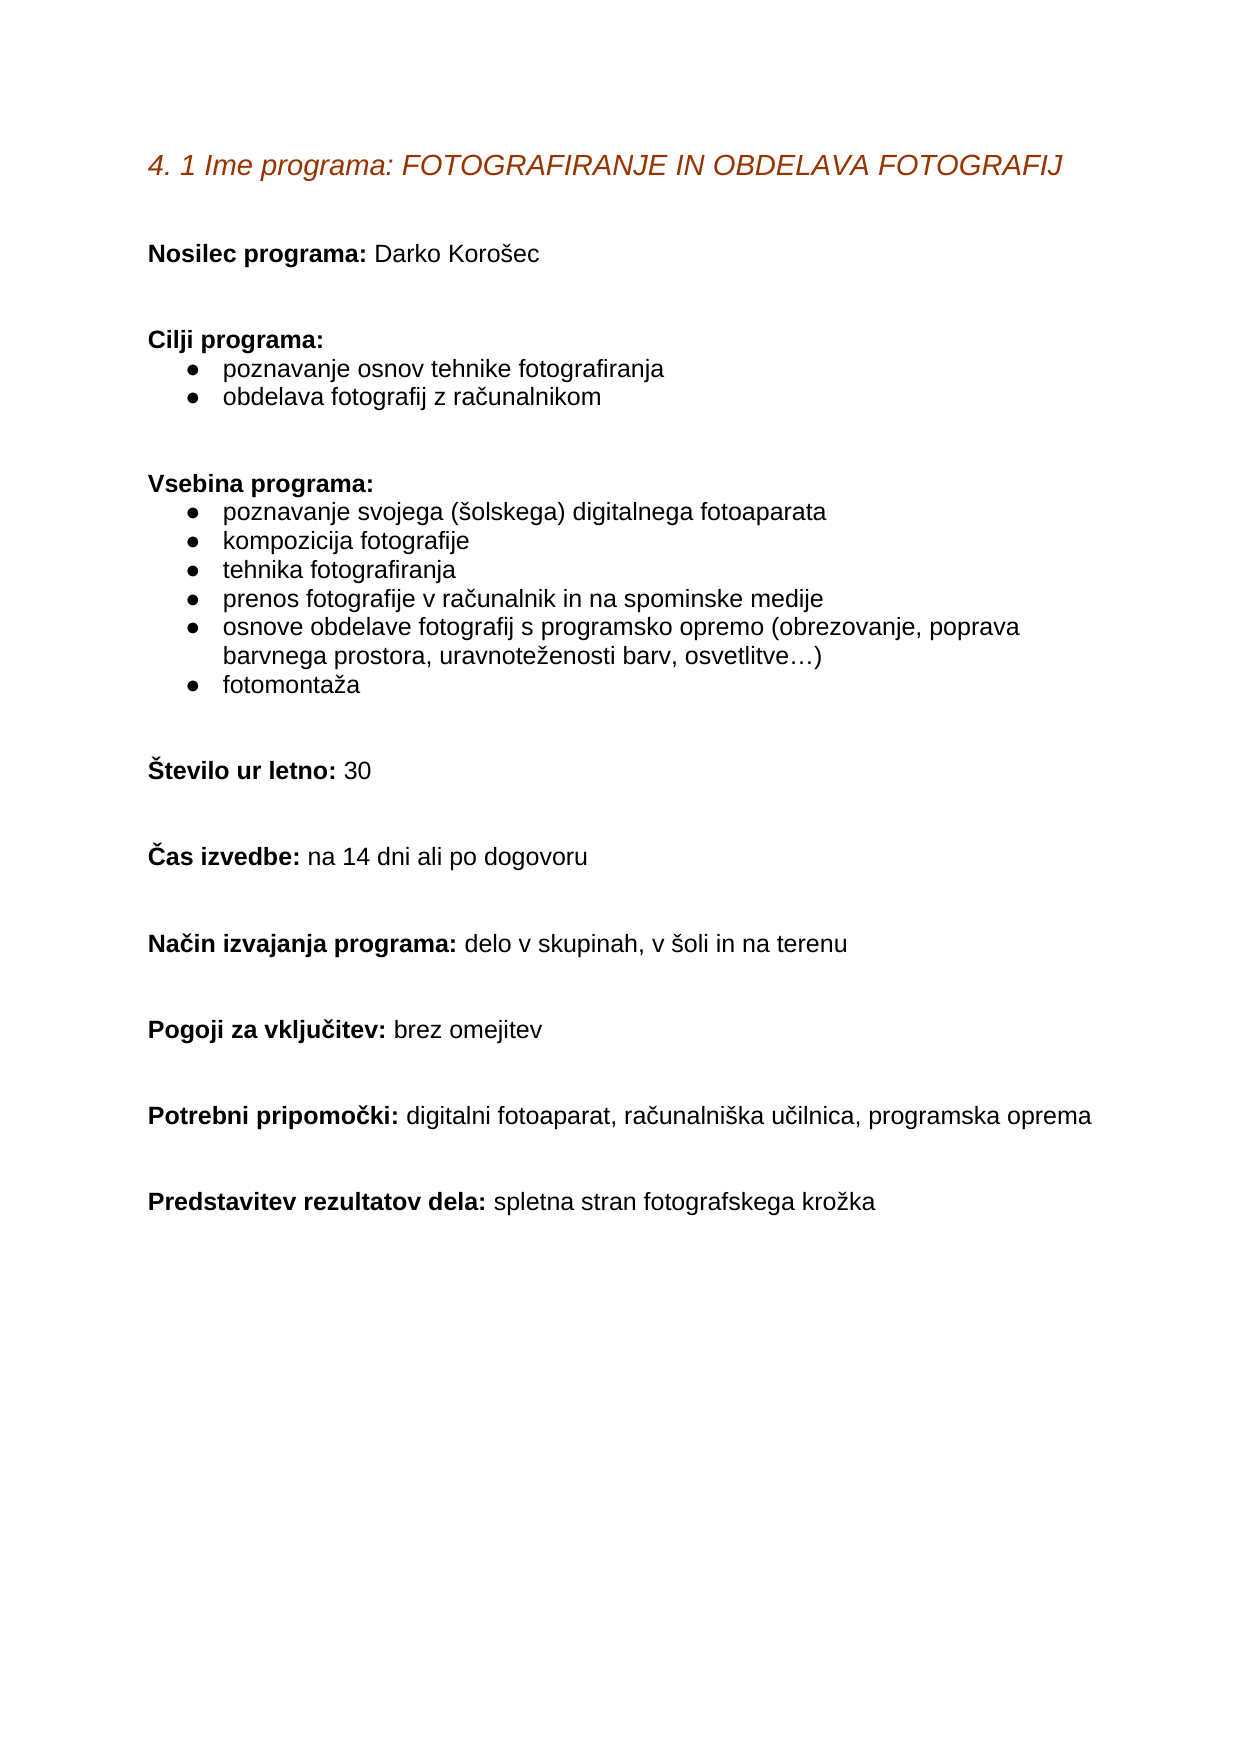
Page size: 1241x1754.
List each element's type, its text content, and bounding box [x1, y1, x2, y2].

list poznavanje svojega (šolskega) digitalnega fotoaparata [185, 497, 1093, 526]
subtitle 4. 1 Ime programa: FOTOGRAFIRANJE IN OBDELAVA FOTOGRAFIJ [148, 148, 1093, 181]
list obdelava fotografij z računalnikom [185, 382, 1093, 411]
list prenos fotografije v računalnik in na spominske medije [185, 584, 1093, 612]
text Predstavitev rezultatov dela: spletna stran fotografskega krožka [148, 1187, 1093, 1216]
text Pogoji za vključitev: brez omejitev [148, 1015, 1093, 1044]
list poznavanje osnov tehnike fotografiranja [185, 354, 1093, 382]
text Način izvajanja programa: delo v skupinah, v šoli in na terenu [148, 929, 1093, 957]
text Cilji programa: [148, 325, 1093, 354]
list kompozicija fotografije [185, 526, 1093, 555]
list osnove obdelave fotografij s programsko opremo (obrezovanje, poprava barvnega prostora, uravnoteženosti barv, osvetlitve…) [185, 612, 1093, 670]
list fotomontaža [185, 670, 1093, 699]
list tehnika fotografiranja [185, 555, 1093, 584]
text Število ur letno: 30 [148, 756, 1093, 785]
text Vsebina programa: [148, 469, 1093, 497]
text Potrebni pripomočki: digitalni fotoaparat, računalniška učilnica, programska oprema [148, 1101, 1093, 1130]
text Čas izvedbe: na 14 dni ali po dogovoru [148, 842, 1093, 871]
text Nosilec programa: Darko Korošec [148, 239, 1093, 267]
